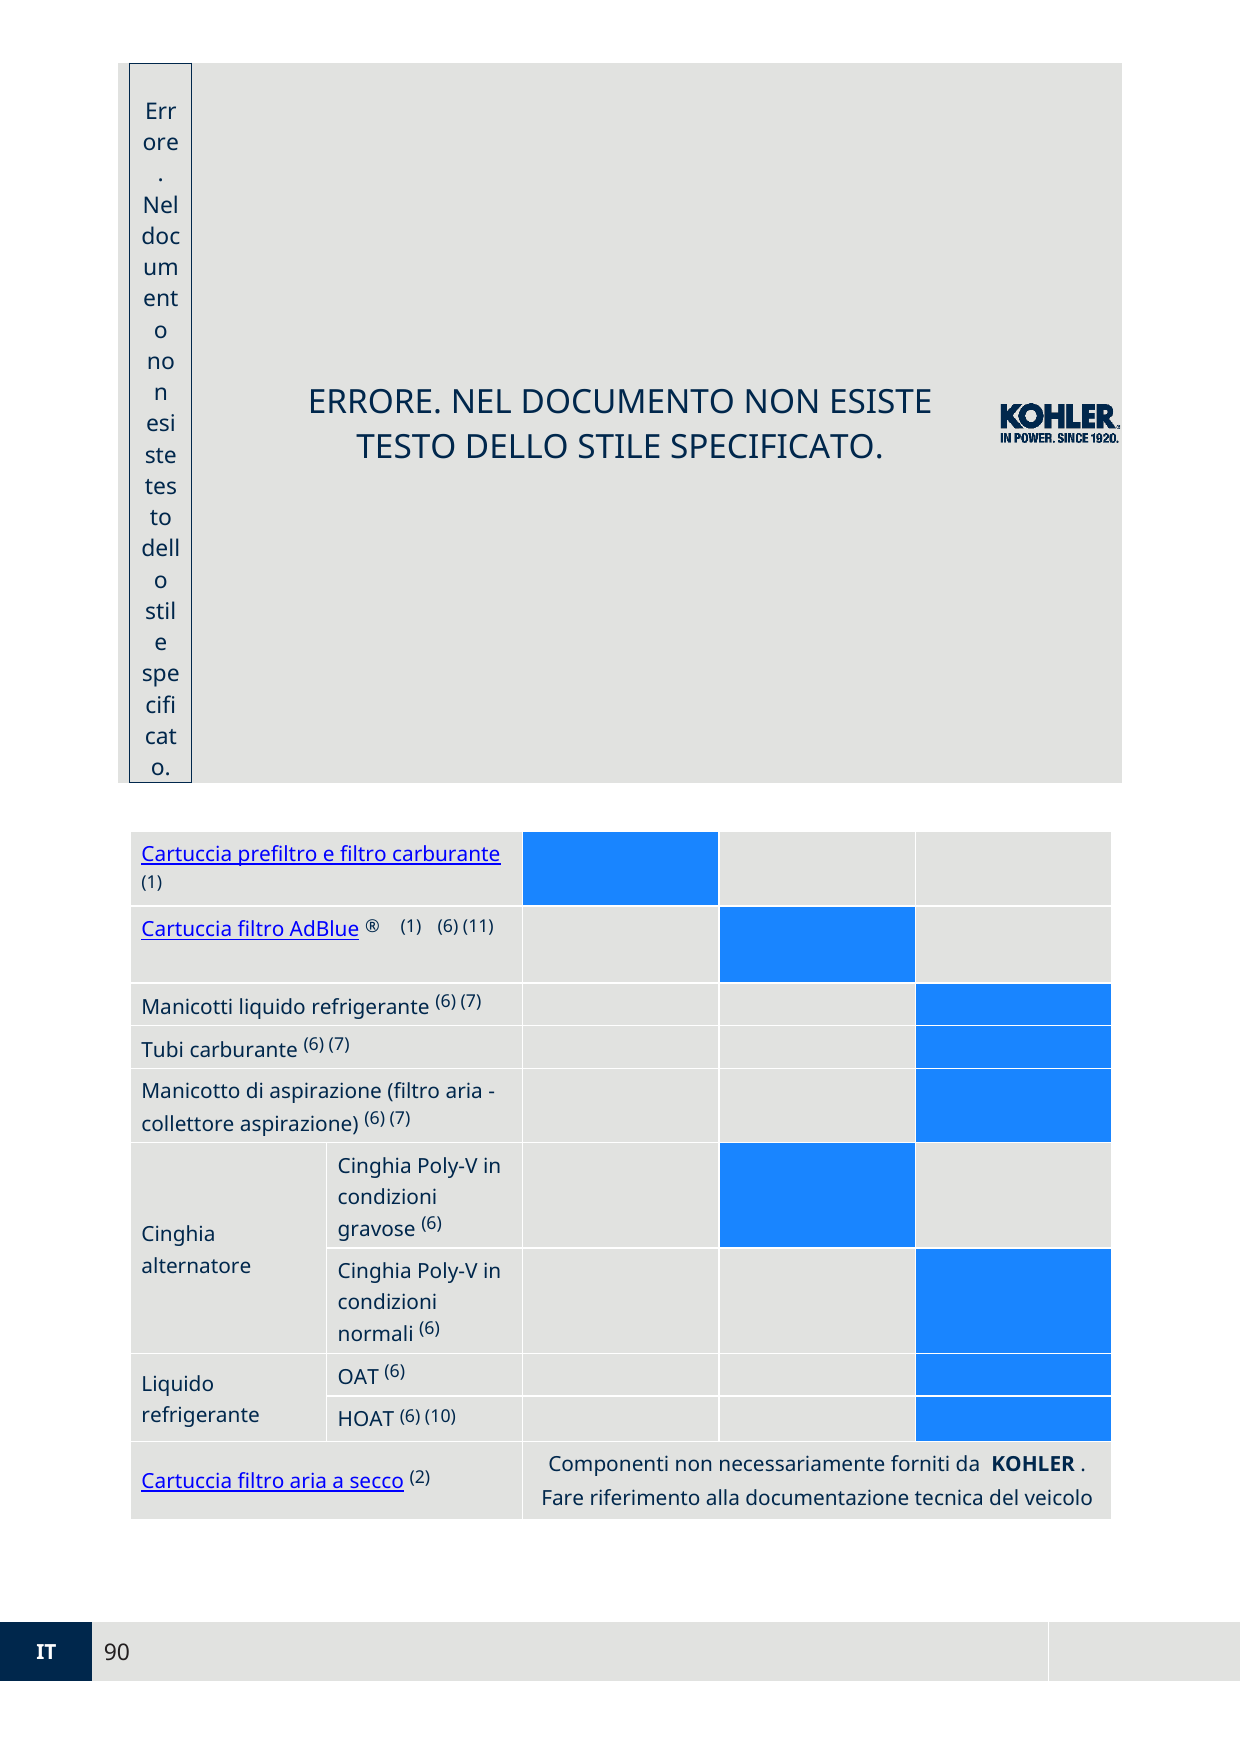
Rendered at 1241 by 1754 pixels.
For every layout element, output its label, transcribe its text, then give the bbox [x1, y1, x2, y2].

table_cell 5.2 [118, 815, 1122, 1536]
picture [1000, 403, 1121, 443]
